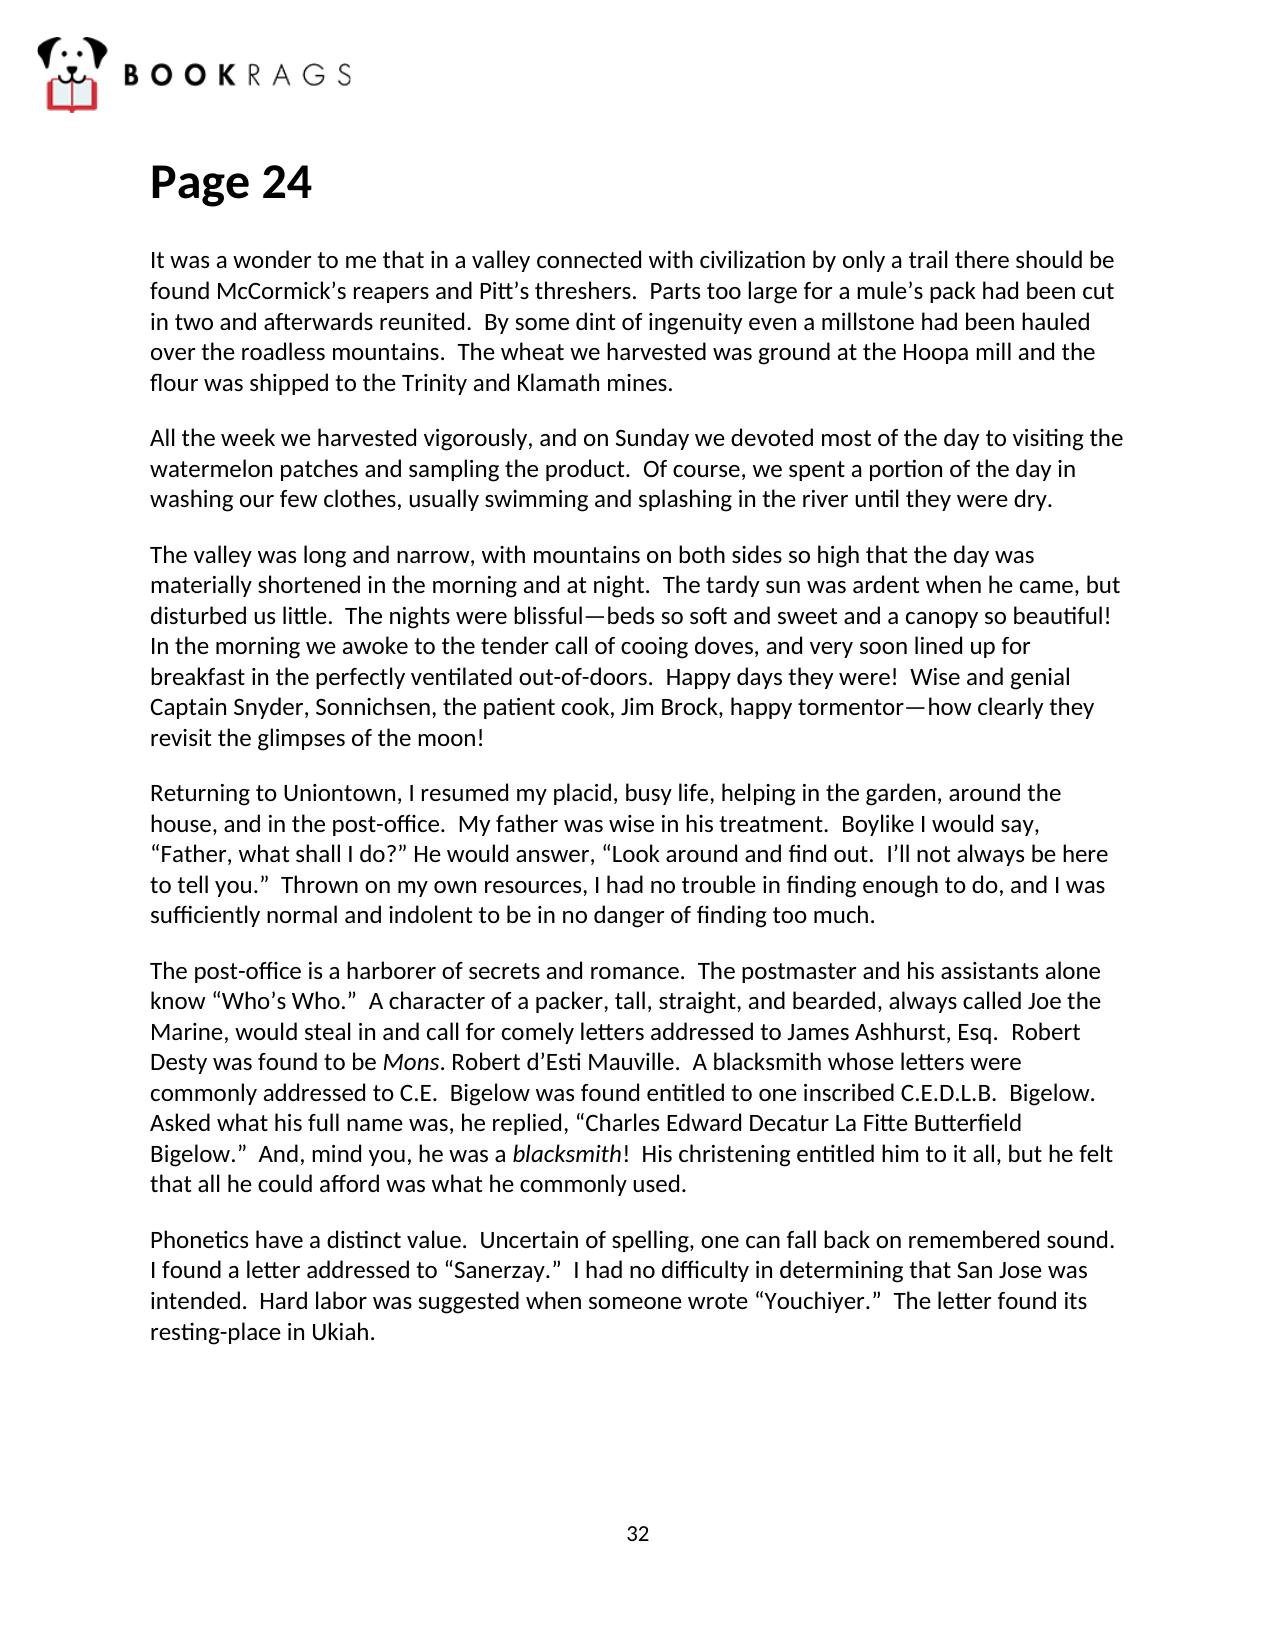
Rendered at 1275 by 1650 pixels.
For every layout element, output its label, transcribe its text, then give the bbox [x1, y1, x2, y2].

text Returning to Uniontown, I resumed my placid, busy life, helping in the garden, around the house, and in the post-office. My father was wise in his treatment. Boylike I would say, “Father, what shall I do?” He would answer, “Look around and find out. I’ll not always be here to tell you.” Thrown on my own resources, I had no trouble in finding enough to do, and I was sufficiently normal and indolent to be in no danger of finding too much. [150, 777, 1125, 930]
text The post-office is a harborer of secrets and romance. The postmaster and his assistants alone know “Who’s Who.” A character of a packer, tall, straight, and bearded, always called Joe the Marine, would steal in and call for comely letters addressed to James Ashhurst, Esq. Robert Desty was found to be Mons. Robert d’Esti Mauville. A blacksmith whose letters were commonly addressed to C.E. Bigelow was found entitled to one inscribed C.E.D.L.B. Bigelow. Asked what his full name was, he replied, “Charles Edward Decatur La Fitte Butterfield Bigelow.” And, mind you, he was a blacksmith! His christening entitled him to it all, but he felt that all he could afford was what he commonly used. [150, 955, 1125, 1199]
text All the week we harvested vigorously, and on Sunday we devoted most of the day to visiting the watermelon patches and sampling the product. Of course, we spent a portion of the day in washing our few clothes, usually swimming and splashing in the river until they were dry. [150, 422, 1125, 514]
text It was a wonder to me that in a valley connected with civilization by only a trail there should be found McCormick’s reapers and Pitt’s threshers. Parts too large for a mule’s pack had been cut in two and afterwards reunited. By some dint of ingenuity even a millstone had been hauled over the roadless mountains. The wheat we harvested was ground at the Hoopa mill and the flour was shipped to the Trinity and Klamath mines. [150, 244, 1125, 397]
text Phonetics have a distinct value. Uncertain of spelling, one can fall back on remembered sound. I found a letter addressed to “Sanerzay.” I had no difficulty in determining that San Jose was intended. Hard labor was suggested when someone wrote “Youchiyer.” The letter found its resting-place in Ukiah. [150, 1224, 1125, 1346]
text Page 24 [150, 150, 1125, 211]
text The valley was long and narrow, with mountains on both sides so high that the day was materially shortened in the morning and at night. The tardy sun was ardent when he came, but disturbed us little. The nights were blissful—­beds so soft and sweet and a canopy so beautiful! In the morning we awoke to the tender call of cooing doves, and very soon lined up for breakfast in the perfectly ventilated out-of-doors. Happy days they were! Wise and genial Captain Snyder, Sonnichsen, the patient cook, Jim Brock, happy tormentor—­how clearly they revisit the glimpses of the moon! [150, 539, 1125, 752]
picture [37, 37, 351, 113]
